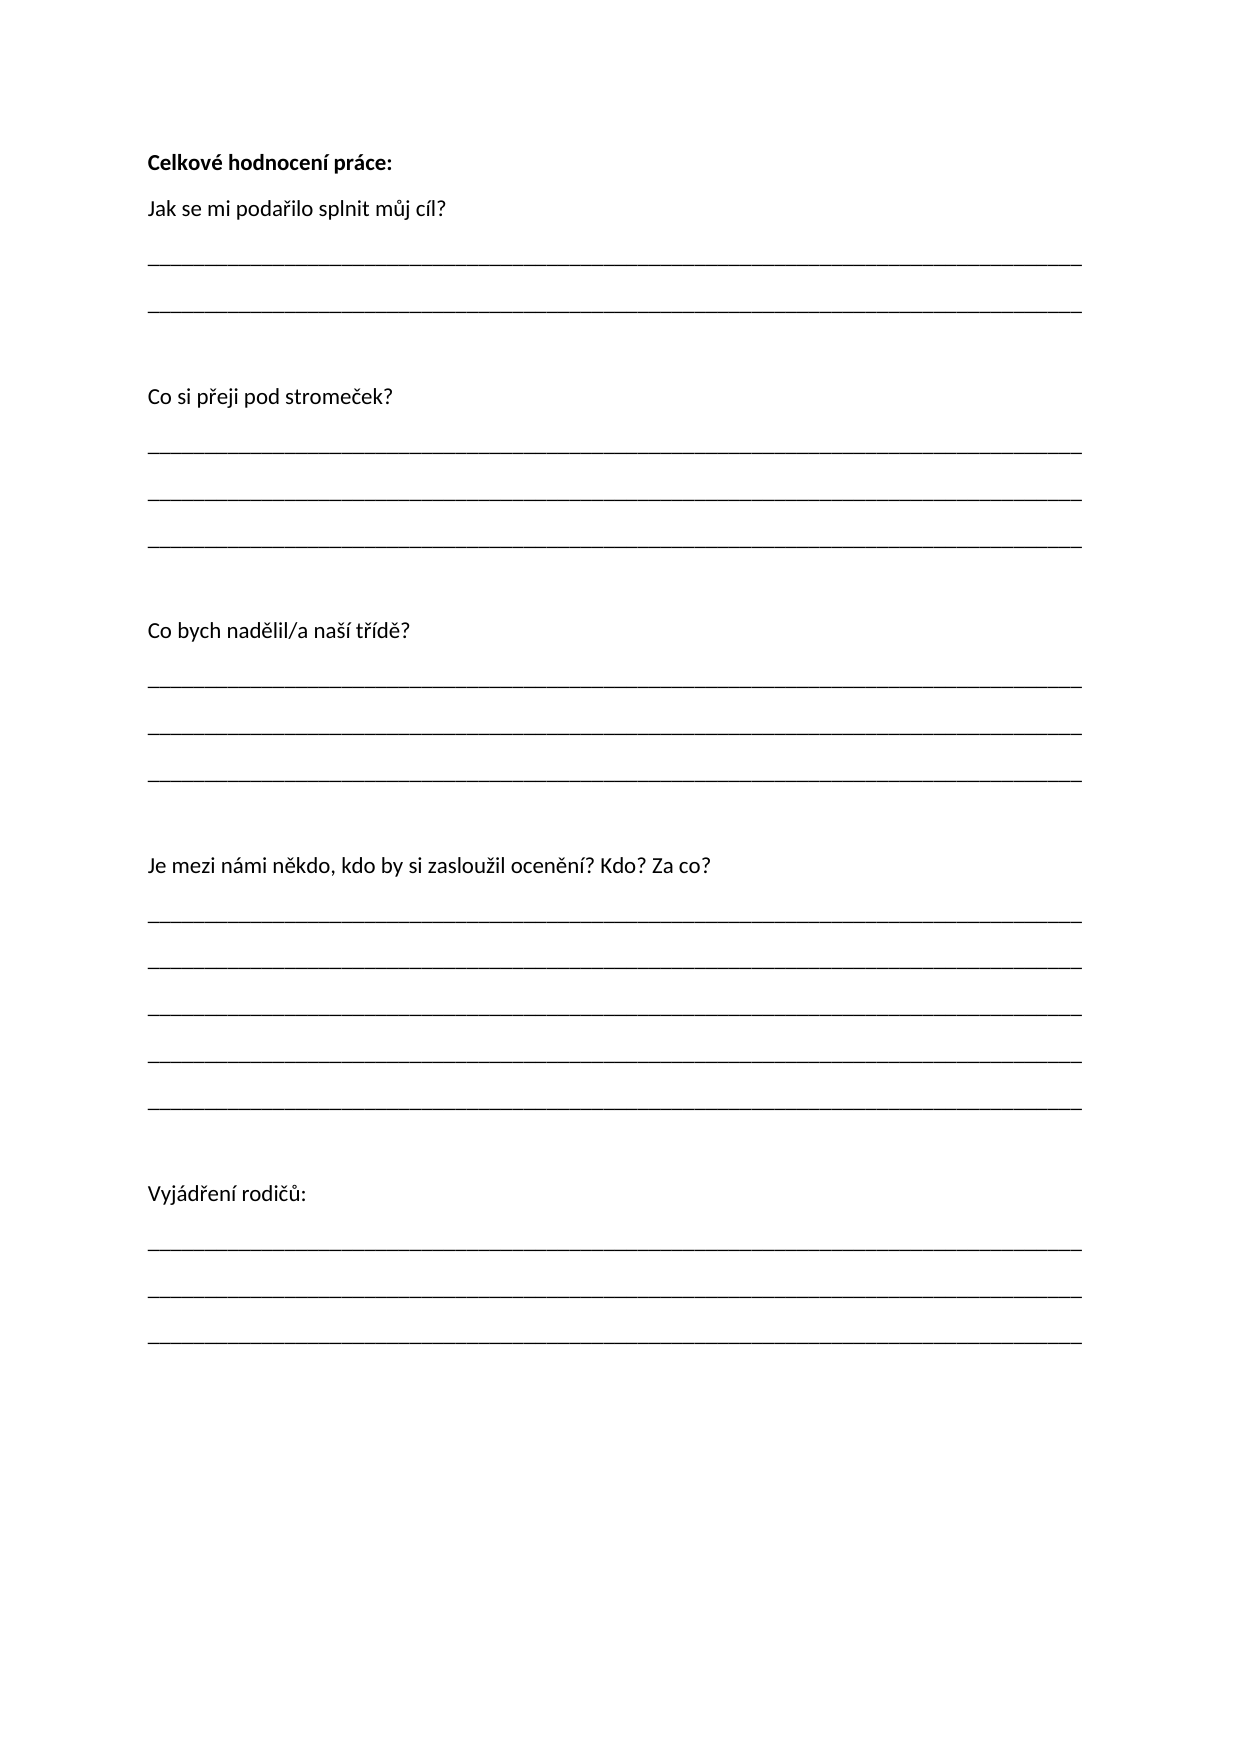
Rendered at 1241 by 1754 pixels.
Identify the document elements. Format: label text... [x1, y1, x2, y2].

text __________________________________________________________________________________ [148, 1085, 1093, 1113]
text Je mezi námi někdo, kdo by si zasloužil ocenění? Kdo? Za co? [148, 851, 1093, 879]
text Jak se mi podařilo splnit můj cíl? [148, 194, 1093, 222]
text __________________________________________________________________________________ [148, 1319, 1093, 1347]
text __________________________________________________________________________________ [148, 288, 1093, 316]
text __________________________________________________________________________________ [148, 898, 1093, 926]
text __________________________________________________________________________________ [148, 710, 1093, 738]
text __________________________________________________________________________________ [148, 663, 1093, 691]
text __________________________________________________________________________________ [148, 1038, 1093, 1066]
text __________________________________________________________________________________ [148, 757, 1093, 785]
text __________________________________________________________________________________ [148, 523, 1093, 551]
text Co si přeji pod stromeček? [148, 382, 1093, 410]
text Celkové hodnocení práce: [148, 148, 1093, 176]
text Vyjádření rodičů: [148, 1179, 1093, 1207]
text __________________________________________________________________________________ [148, 241, 1093, 269]
text __________________________________________________________________________________ [148, 991, 1093, 1019]
text __________________________________________________________________________________ [148, 1226, 1093, 1254]
text __________________________________________________________________________________ [148, 476, 1093, 504]
text __________________________________________________________________________________ [148, 944, 1093, 972]
text Co bych nadělil/a naší třídě? [148, 616, 1093, 644]
text __________________________________________________________________________________ [148, 1273, 1093, 1301]
text __________________________________________________________________________________ [148, 429, 1093, 457]
